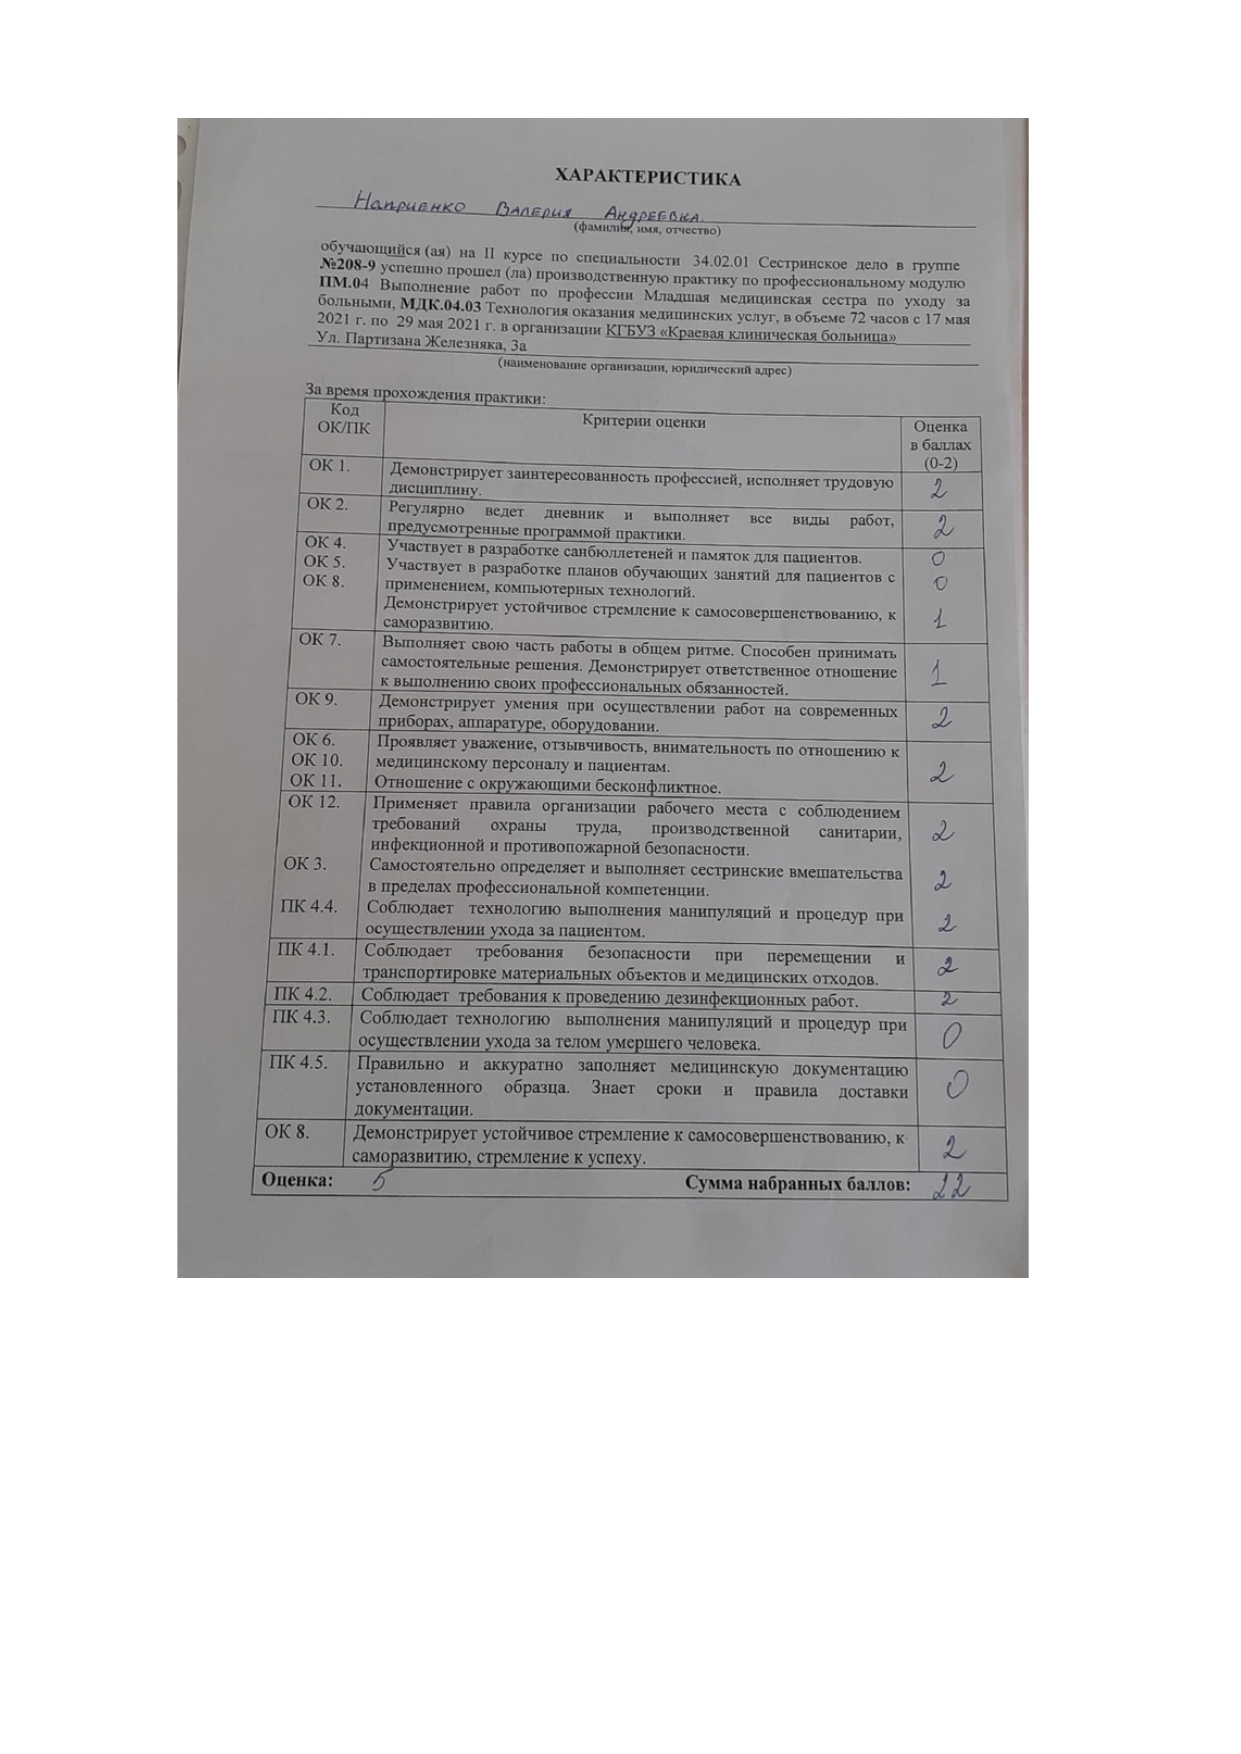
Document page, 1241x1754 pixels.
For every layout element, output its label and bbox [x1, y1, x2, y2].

picture [177, 118, 1029, 1278]
